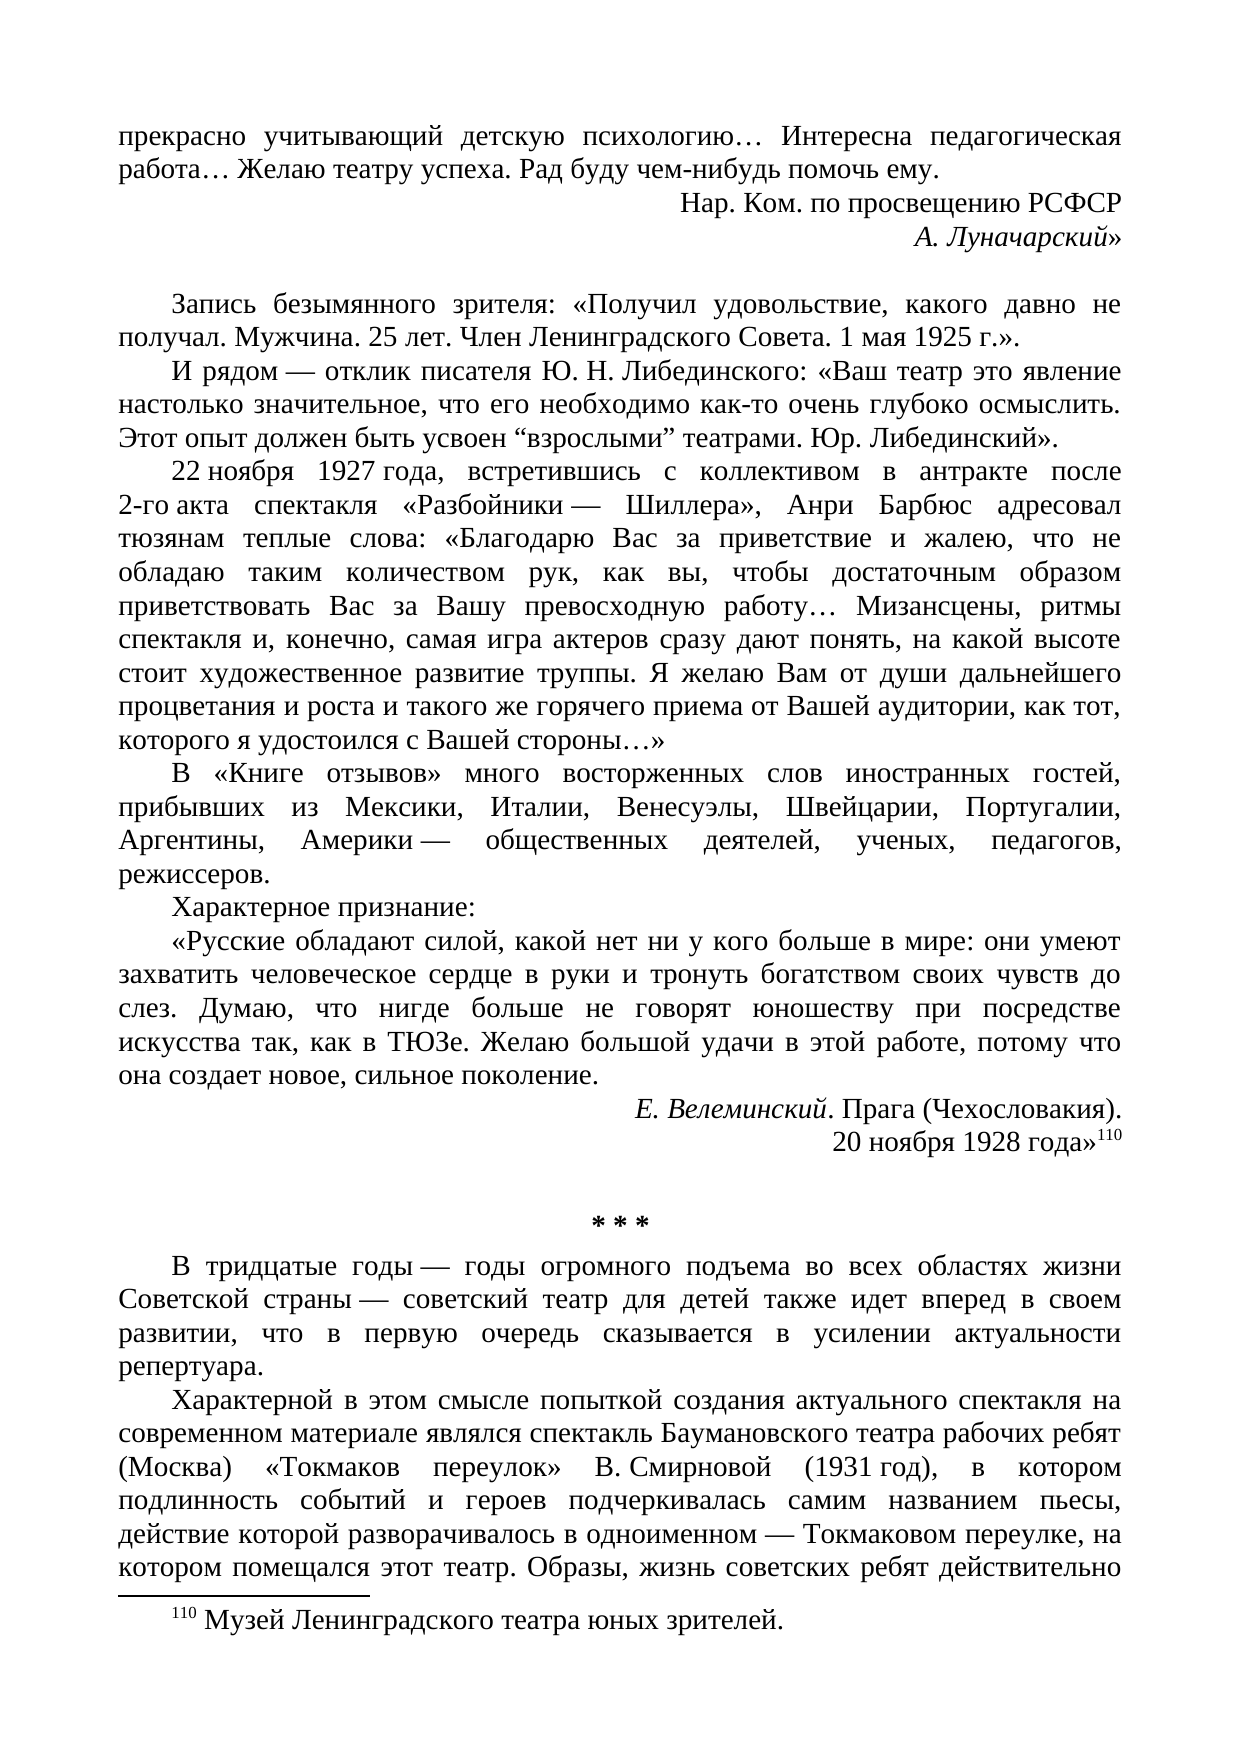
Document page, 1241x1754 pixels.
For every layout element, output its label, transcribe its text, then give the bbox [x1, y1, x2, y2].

text Характерное признание: [118, 889, 1122, 923]
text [118, 118, 1122, 185]
text А. Луначарский» [118, 219, 1122, 252]
text Запись безымянного зрителя: «Получил удовольствие, какого давно не получал. Мужчина. 25 лет. Член Ленинградского Совета. 1 мая 1925 г.». [118, 286, 1122, 353]
text Нар. Ком. по просвещению РСФСР [118, 185, 1122, 219]
text В тридцатые годы — годы огромного подъема во всех областях жизни Советской страны — советский театр для детей также идет вперед в своем развитии, что в первую очередь сказывается в усилении актуальности репертуара. [118, 1248, 1122, 1382]
subtitle * * * [118, 1208, 1122, 1241]
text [118, 1382, 1122, 1583]
text 20 ноября 1928 года» [118, 1124, 1122, 1158]
text «Русские обладают силой, какой нет ни у кого больше в мире: они умеют захватить человеческое сердце в руки и тронуть богатством своих чувств до слез. Думаю, что нигде больше не говорят юношеству при посредстве искусства так, как в ТЮЗе. Желаю большой удачи в этой работе, потому что она создает новое, сильное поколение. [118, 923, 1122, 1091]
text И рядом — отклик писателя Ю. Н. Либединского: «Ваш театр это явление настолько значительное, что его необходимо как-то очень глубоко осмыслить. Этот опыт должен быть усвоен “взрослыми” театрами. Юр. Либединский». [118, 353, 1122, 453]
text Е. Велеминский. Прага (Чехословакия). [118, 1091, 1122, 1124]
text В «Книге отзывов» много восторженных слов иностранных гостей, прибывших из Мексики, Италии, Венесуэлы, Швейцарии, Португалии, Аргентины, Америки — общественных деятелей, ученых, педагогов, режиссеров. [118, 755, 1122, 889]
text 22 ноября 1927 года, встретившись с коллективом в антракте после 2-го акта спектакля «Разбойники — Шиллера», Анри Барбюс адресовал тюзянам теплые слова: «Благодарю Вас за приветствие и жалею, что не обладаю таким количеством рук, как вы, чтобы достаточным образом приветствовать Вас за Вашу превосходную работу… Мизансцены, ритмы спектакля и, конечно, самая игра актеров сразу дают понять, на какой высоте стоит художественное развитие труппы. Я желаю Вам от души дальнейшего процветания {156} и роста и такого же горячего приема от Вашей аудитории, как тот, которого я удостоился с Вашей стороны…» [118, 453, 1122, 755]
